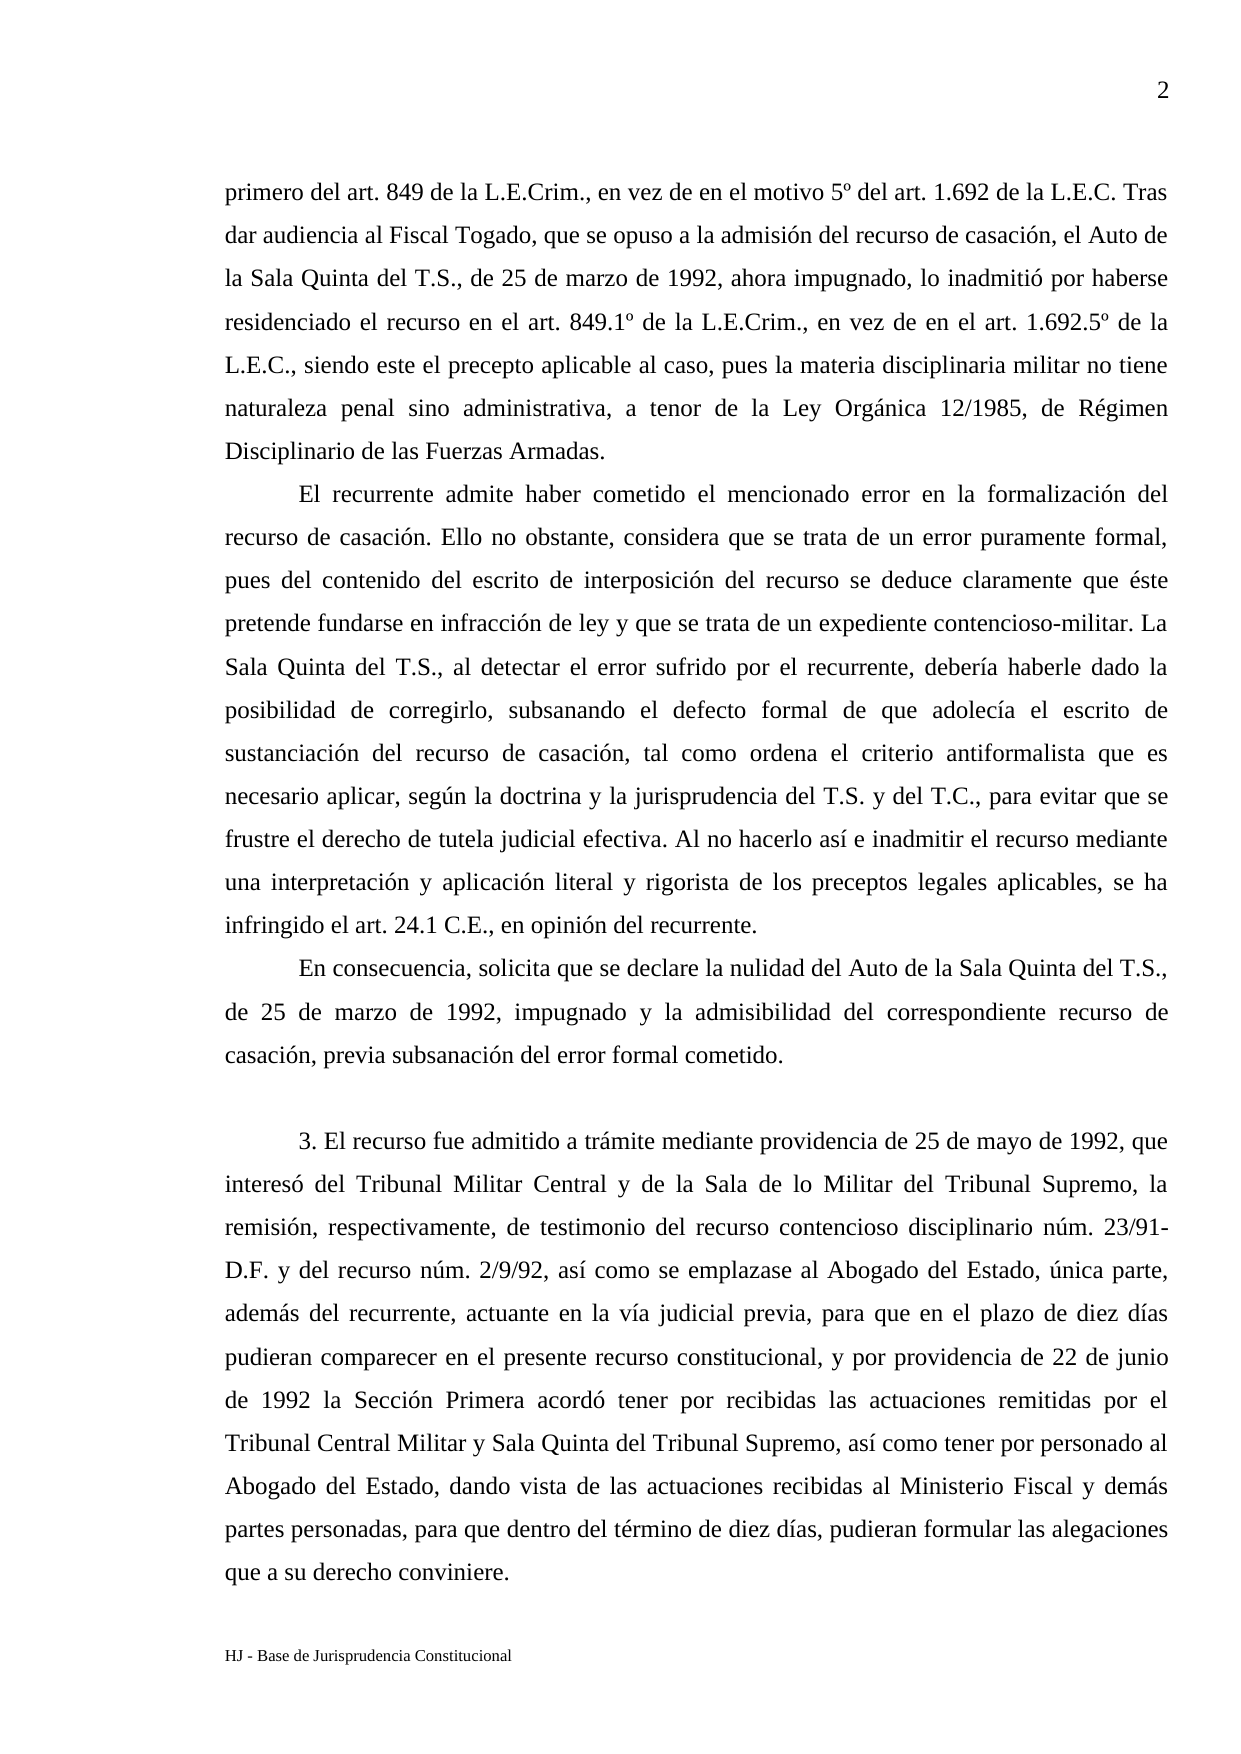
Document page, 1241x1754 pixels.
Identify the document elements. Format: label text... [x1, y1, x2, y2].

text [224, 177, 1169, 465]
text 3. El recurso fue admitido a trámite mediante providencia de 25 de mayo de 1992, que interesó del Tribunal Militar Central y de la Sala de lo Militar del Tribunal Supremo, la remisión, respectivamente, de testimonio del recurso contencioso disciplinario núm. 23/91-D.F. y del recurso núm. 2/9/92, así como se emplazase al Abogado del Estado, única parte, además del recurrente, actuante en la vía judicial previa, para que en el plazo de diez días pudieran comparecer en el presente recurso constitucional, y por providencia de 22 de junio de 1992 la Sección Primera acordó tener por recibidas las actuaciones remitidas por el Tribunal Central Militar y Sala Quinta del Tribunal Supremo, así como tener por personado al Abogado del Estado, dando vista de las actuaciones recibidas al Ministerio Fiscal y demás partes personadas, para que dentro del término de diez días, pudieran formular las alegaciones que a su derecho conviniere. [224, 1126, 1169, 1586]
text En consecuencia, solicita que se declare la nulidad del Auto de la Sala Quinta del T.S., de 25 de marzo de 1992, impugnado y la admisibilidad del correspondiente recurso de casación, previa subsanación del error formal cometido. [224, 953, 1169, 1068]
text El recurrente admite haber cometido el mencionado error en la formalización del recurso de casación. Ello no obstante, considera que se trata de un error puramente formal, pues del contenido del escrito de interposición del recurso se deduce claramente que éste pretende fundarse en infracción de ley y que se trata de un expediente contencioso-militar. La Sala Quinta del T.S., al detectar el error sufrido por el recurrente, debería haberle dado la posibilidad de corregirlo, subsanando el defecto formal de que adolecía el escrito de sustanciación del recurso de casación, tal como ordena el criterio antiformalista que es necesario aplicar, según la doctrina y la jurisprudencia del T.S. y del T.C., para evitar que se frustre el derecho de tutela judicial efectiva. Al no hacerlo así e inadmitir el recurso mediante una interpretación y aplicación literal y rigorista de los preceptos legales aplicables, se ha infringido el art. 24.1 C.E., en opinión del recurrente. [224, 479, 1169, 939]
